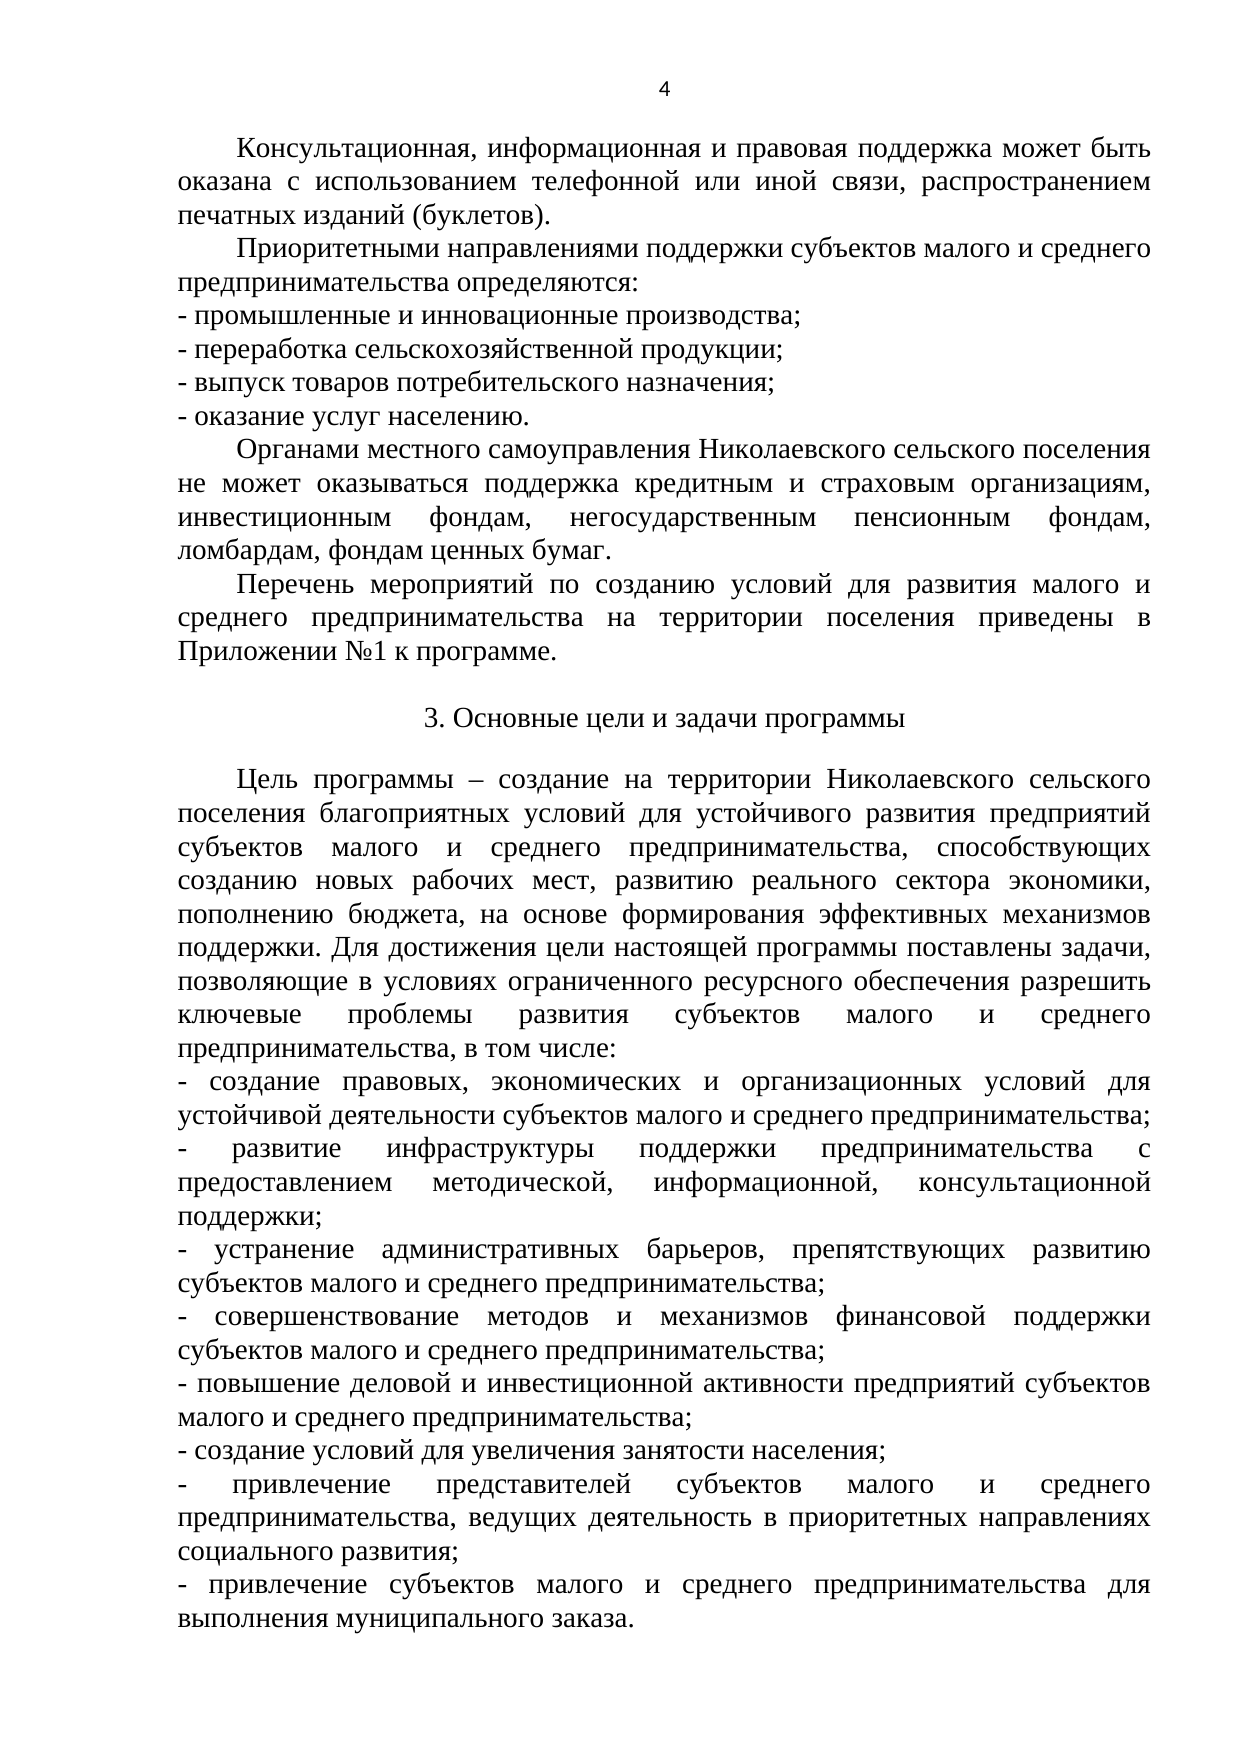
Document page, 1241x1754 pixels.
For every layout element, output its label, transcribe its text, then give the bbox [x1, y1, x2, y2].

text - устранение административных барьеров, препятствующих развитию субъектов малого и среднего предпринимательства; [177, 1231, 1152, 1298]
text Цель программы – создание на территории Николаевского сельского поселения благоприятных условий для устойчивого развития предприятий субъектов малого и среднего предпринимательства, способствующих созданию новых рабочих мест, развитию реального сектора экономики, пополнению бюджета, на основе формирования эффективных механизмов поддержки. Для достижения цели настоящей программы поставлены задачи, позволяющие в условиях ограниченного ресурсного обеспечения разрешить ключевые проблемы развития субъектов малого и среднего предпринимательства, в том числе: [177, 762, 1152, 1063]
text 3. Основные цели и задачи программы [177, 700, 1152, 733]
text Перечень мероприятий по созданию условий для развития малого и среднего предпринимательства на территории поселения приведены в Приложении №1 к программе. [177, 566, 1152, 666]
text - переработка сельскохозяйственной продукции; [177, 331, 1152, 364]
text - развитие инфраструктуры поддержки предпринимательства с предоставлением методической, информационной, консультационной поддержки; [177, 1131, 1152, 1231]
text Консультационная, информационная и правовая поддержка может быть оказана с использованием телефонной или иной связи, распространением печатных изданий (буклетов). [177, 130, 1152, 230]
text - выпуск товаров потребительского назначения; [177, 364, 1152, 398]
text - создание правовых, экономических и организационных условий для устойчивой деятельности субъектов малого и среднего предпринимательства; [177, 1063, 1152, 1131]
text - привлечение субъектов малого и среднего предпринимательства для выполнения муниципального заказа. [177, 1567, 1152, 1634]
text Органами местного самоуправления Николаевского сельского поселения не может оказываться поддержка кредитным и страховым организациям, инвестиционным фондам, негосударственным пенсионным фондам, ломбардам, фондам ценных бумаг. [177, 432, 1152, 566]
text - повышение деловой и инвестиционной активности предприятий субъектов малого и среднего предпринимательства; [177, 1365, 1152, 1432]
text - оказание услуг населению. [177, 398, 1152, 432]
text - промышленные и инновационные производства; [177, 297, 1152, 331]
text Приоритетными направлениями поддержки субъектов малого и среднего предпринимательства определяются: [177, 230, 1152, 297]
text - совершенствование методов и механизмов финансовой поддержки субъектов малого и среднего предпринимательства; [177, 1298, 1152, 1365]
text - создание условий для увеличения занятости населения; [177, 1432, 1152, 1466]
text - привлечение представителей субъектов малого и среднего предпринимательства, ведущих деятельность в приоритетных направлениях социального развития; [177, 1466, 1152, 1567]
